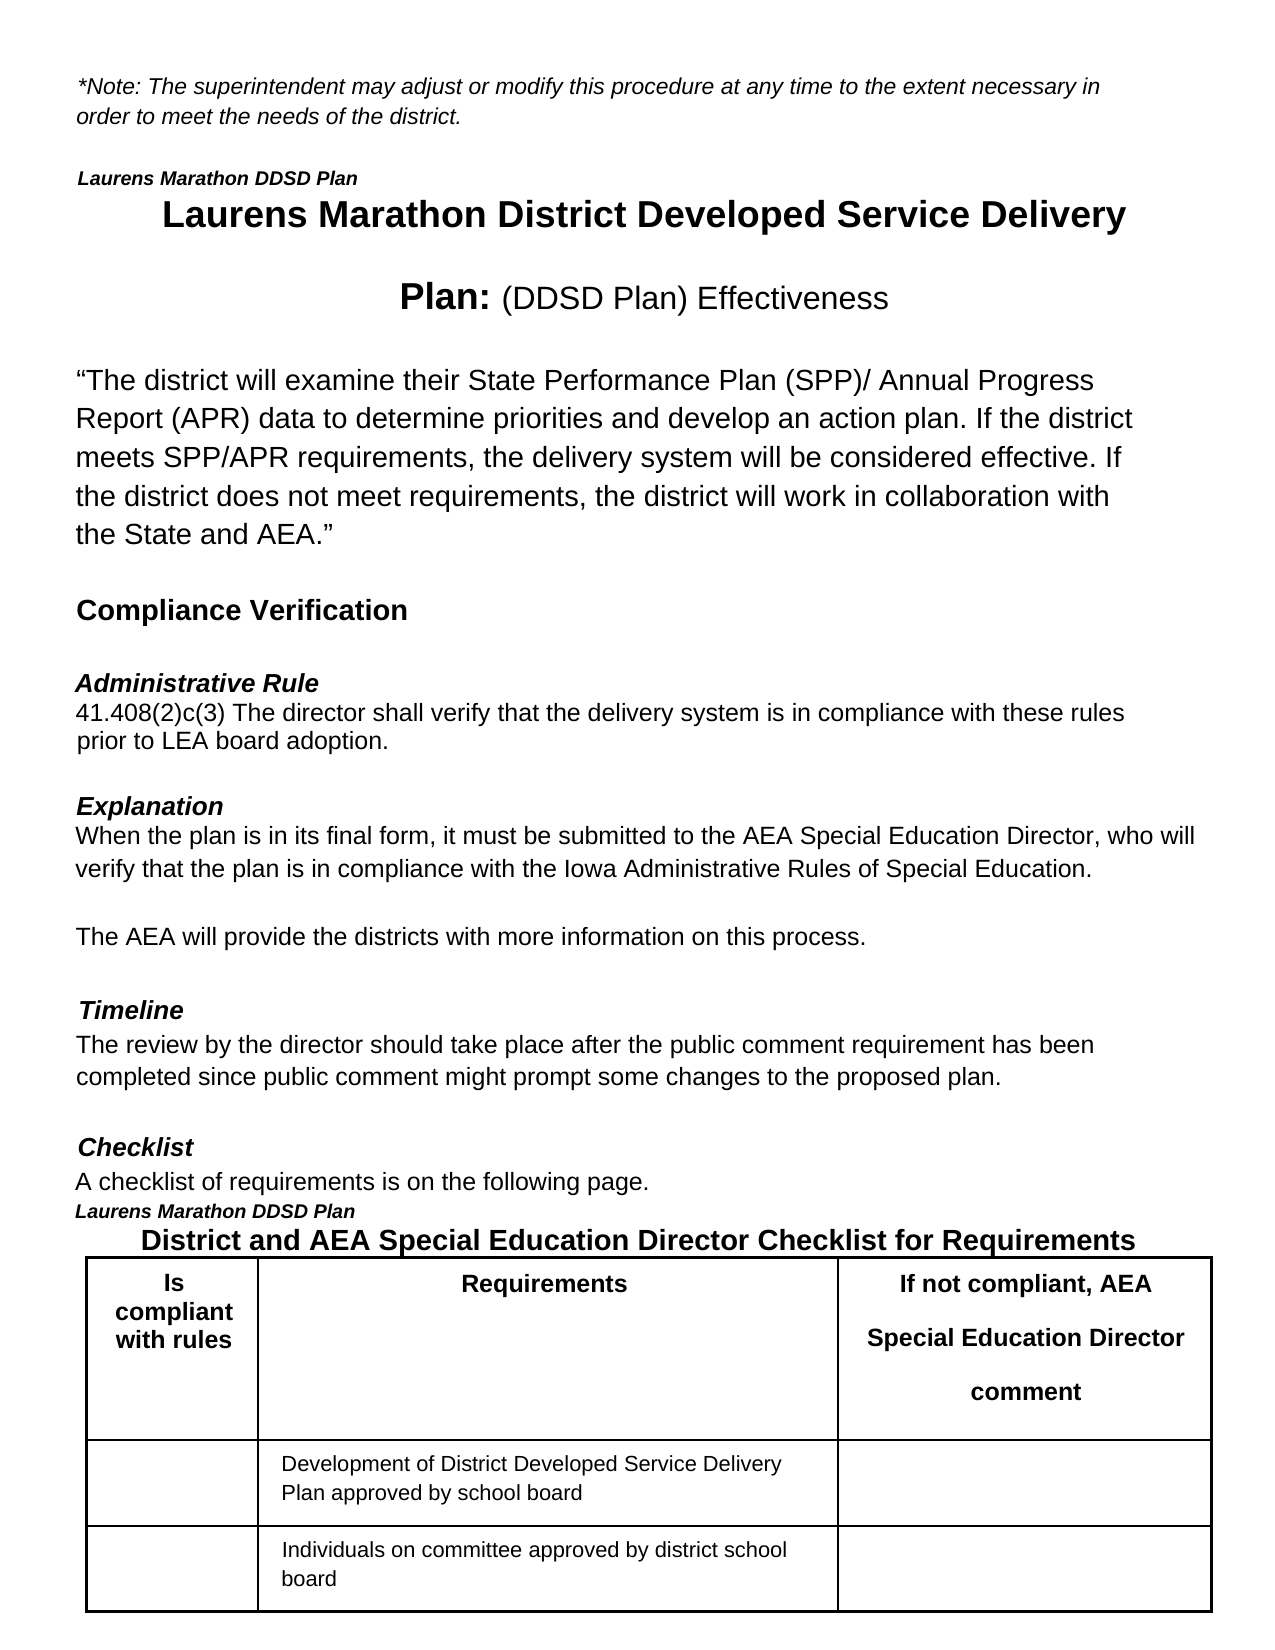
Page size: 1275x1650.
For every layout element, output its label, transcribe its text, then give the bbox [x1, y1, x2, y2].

text District and AEA Special Education Director Checklist for Requirements [74, 1223, 1203, 1256]
text A checklist of requirements is on the following page. [75, 1167, 1203, 1195]
text Laurens Marathon DDSD Plan [76, 167, 1106, 190]
table_cell Development of District Developed Service Delivery Plan approved by school board [259, 1441, 837, 1524]
table_cell [839, 1441, 1210, 1524]
table_header Is compliant with rules [88, 1259, 257, 1438]
text When the plan is in its final form, it must be submitted to the AEA Special Education Director, who will verify that the plan is in compliance with the Iowa Administrative Rules of Special Education. [75, 821, 1197, 882]
text Explanation [76, 791, 1203, 821]
table_cell [88, 1441, 257, 1524]
text Compliance Verification [76, 593, 1203, 627]
table_header If not compliant, AEA Special Education Director comment [839, 1259, 1210, 1438]
text “The district will examine their State Performance Plan (SPP)/ Annual Progress Report (APR) data to determine priorities and develop an action plan. If the district meets SPP/APR requirements, the delivery system will be considered effective. If the district does not meet requirements, the district will work in collaboration with the State and AEA.” [75, 363, 1138, 551]
text 41.408(2)c(3) The director shall verify that the delivery system is in compliance with these rules prior to LEA board adoption. [75, 698, 1129, 755]
table_cell Individuals on committee approved by district school board [259, 1527, 837, 1610]
table_cell [839, 1527, 1210, 1610]
text Administrative Rule [74, 668, 1203, 698]
text The AEA will provide the districts with more information on this process. [75, 922, 1203, 951]
text The review by the director should take place after the public comment requirement has been completed since public comment might prompt some changes to the proposed plan. [76, 1029, 1099, 1091]
text Laurens Marathon District Developed Service Delivery Plan: (DDSD Plan) Effectiveness [151, 193, 1137, 317]
table_cell [88, 1527, 257, 1610]
text Timeline [78, 995, 1203, 1025]
table_header Requirements [259, 1259, 837, 1438]
text *Note: The superintendent may adjust or modify this procedure at any time to the extent necessary in order to meet the needs of the district. [76, 73, 1106, 129]
text Checklist [77, 1132, 1203, 1162]
text Laurens Marathon DDSD Plan [75, 1200, 1203, 1223]
